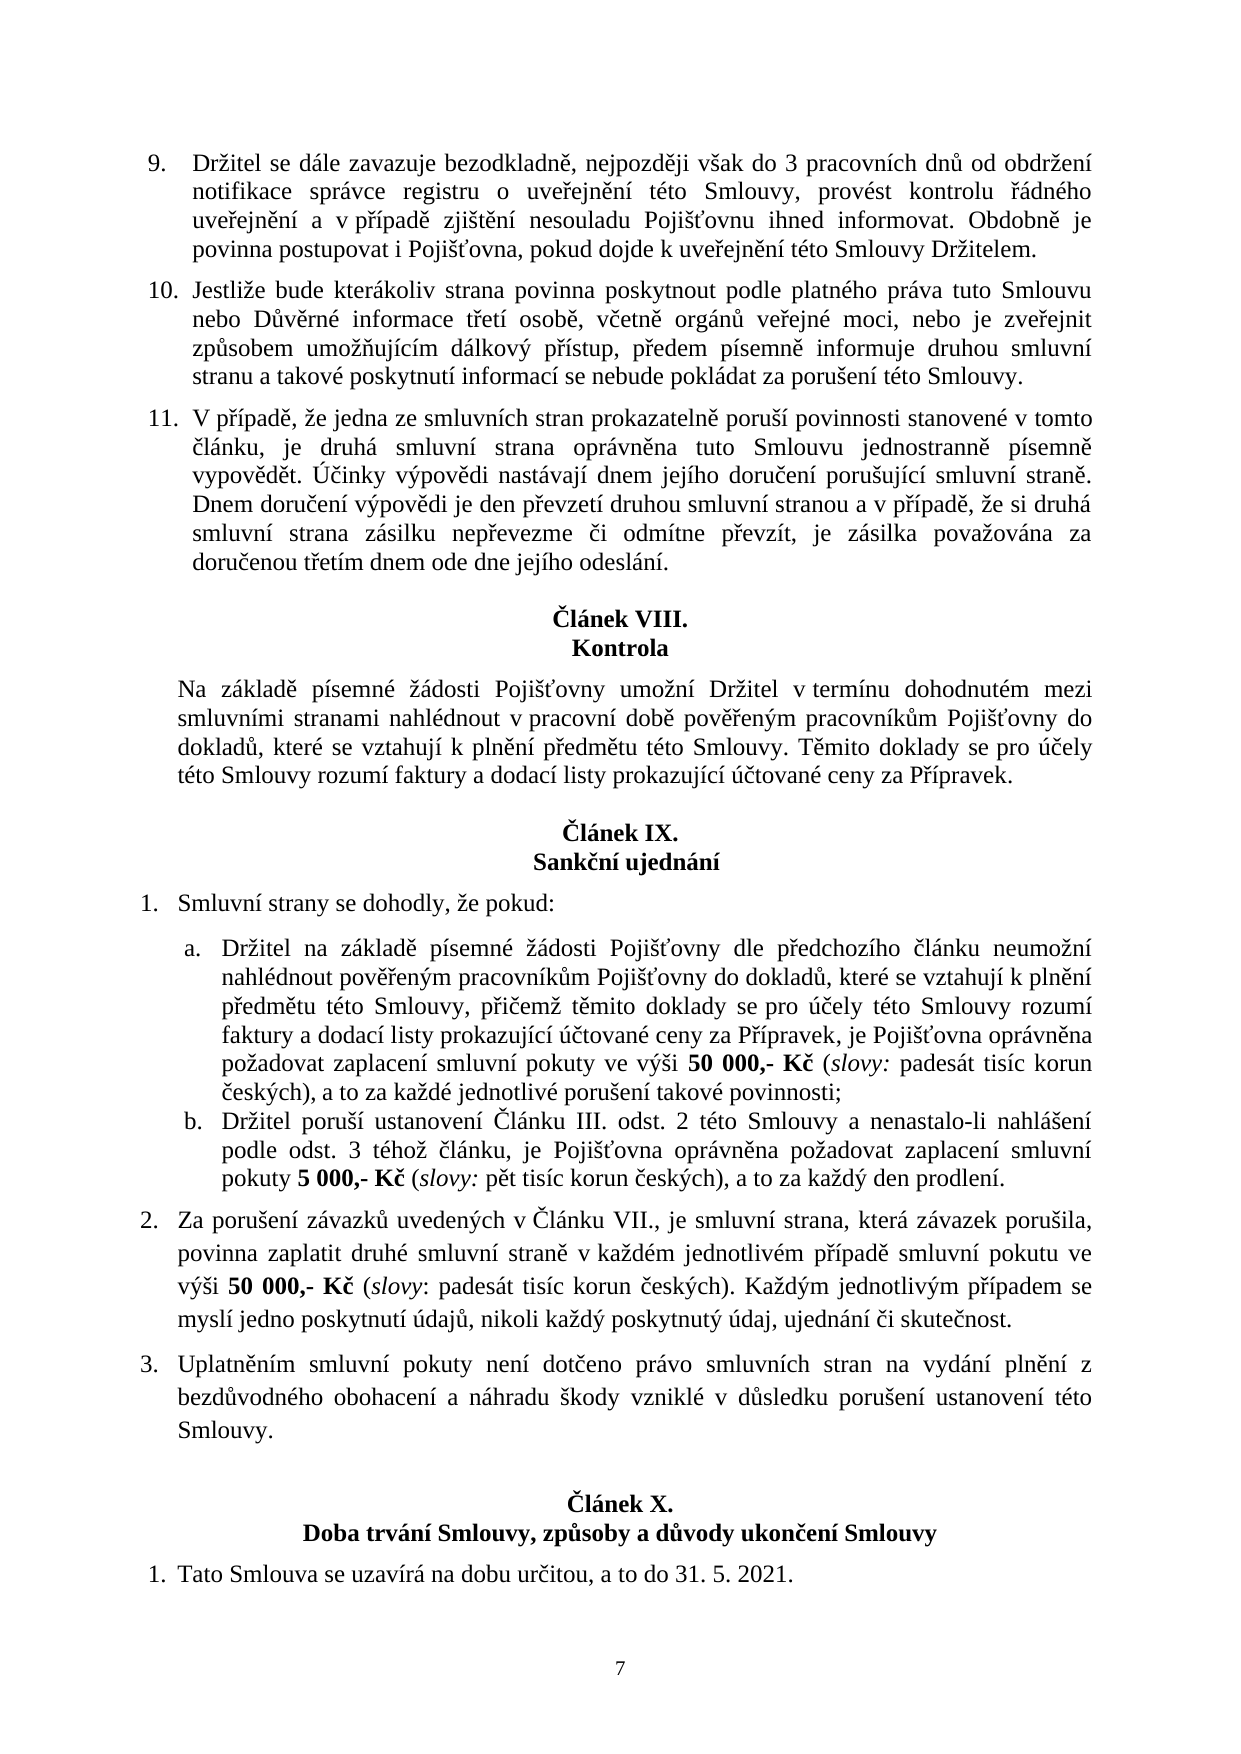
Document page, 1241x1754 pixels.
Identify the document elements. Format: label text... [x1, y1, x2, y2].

text Na základě písemné žádosti Pojišťovny umožní Držitel v termínu dohodnutém mezi smluvními stranami nahlédnout v pracovní době pověřeným pracovníkům Pojišťovny do dokladů, které se vztahují k plnění předmětu této Smlouvy. Těmito doklady se pro účely této Smlouvy rozumí faktury a dodací listy prokazující účtované ceny za Přípravek. [177, 674, 1093, 789]
list Tato Smlouva se uzavírá na dobu určitou, a to do 31. 5. 2021. [148, 1559, 1093, 1588]
text Článek IX. [148, 818, 1093, 847]
text Doba trvání Smlouvy, způsoby a důvody ukončení Smlouvy [148, 1518, 1093, 1547]
list Uplatněním smluvní pokuty není dotčeno právo smluvních stran na vydání plnění z bezdůvodného obohacení a náhradu škody vzniklé v důsledku porušení ustanovení této Smlouvy. [140, 1349, 1093, 1444]
text Článek X. [148, 1489, 1093, 1518]
text Sankční ujednání [148, 847, 1093, 875]
list V případě, že jedna ze smluvních stran prokazatelně poruší povinnosti stanovené v tomto článku, je druhá smluvní strana oprávněna tuto Smlouvu jednostranně písemně vypovědět. Účinky výpovědi nastávají dnem jejího doručení porušující smluvní straně. Dnem doručení výpovědi je den převzetí druhou smluvní stranou a v případě, že si druhá smluvní strana zásilku nepřevezme či odmítne převzít, je zásilka považována za doručenou třetím dnem ode dne jejího odeslání. [148, 403, 1093, 575]
list Držitel poruší ustanovení Článku III. odst. 2 této Smlouvy a nenastalo-li nahlášení podle odst. 3 téhož článku, je Pojišťovna oprávněna požadovat zaplacení smluvní pokuty 5 000,- Kč (slovy: pět tisíc korun českých), a to za každý den prodlení. [184, 1106, 1093, 1192]
list Držitel se dále zavazuje bezodkladně, nejpozději však do 3 pracovních dnů od obdržení notifikace správce registru o uveřejnění této Smlouvy, provést kontrolu řádného uveřejnění a v případě zjištění nesouladu Pojišťovnu ihned informovat. Obdobně je povinna postupovat i Pojišťovna, pokud dojde k uveřejnění této Smlouvy Držitelem. [148, 148, 1093, 263]
list Za porušení závazků uvedených v Článku VII., je smluvní strana, která závazek porušila, povinna zaplatit druhé smluvní straně v každém jednotlivém případě smluvní pokutu ve výši 50 000,- Kč (slovy: padesát tisíc korun českých). Každým jednotlivým případem se myslí jedno poskytnutí údajů, nikoli každý poskytnutý údaj, ujednání či skutečnost. [140, 1205, 1093, 1332]
list Držitel na základě písemné žádosti Pojišťovny dle předchozího článku neumožní nahlédnout pověřeným pracovníkům Pojišťovny do dokladů, které se vztahují k plnění předmětu této Smlouvy, přičemž těmito doklady se pro účely této Smlouvy rozumí faktury a dodací listy prokazující účtované ceny za Přípravek, je Pojišťovna oprávněna požadovat zaplacení smluvní pokuty ve výši 50 000,- Kč (slovy: padesát tisíc korun českých), a to za každé jednotlivé porušení takové povinnosti; [184, 933, 1093, 1106]
text Článek VIII. [148, 604, 1093, 633]
list Smluvní strany se dohodly, že pokud: [140, 888, 1093, 917]
list Jestliže bude kterákoliv strana povinna poskytnout podle platného práva tuto Smlouvu nebo Důvěrné informace třetí osobě, včetně orgánů veřejné moci, nebo je zveřejnit způsobem umožňujícím dálkový přístup, předem písemně informuje druhou smluvní stranu a takové poskytnutí informací se nebude pokládat za porušení této Smlouvy. [148, 275, 1093, 390]
text Kontrola [148, 633, 1093, 662]
